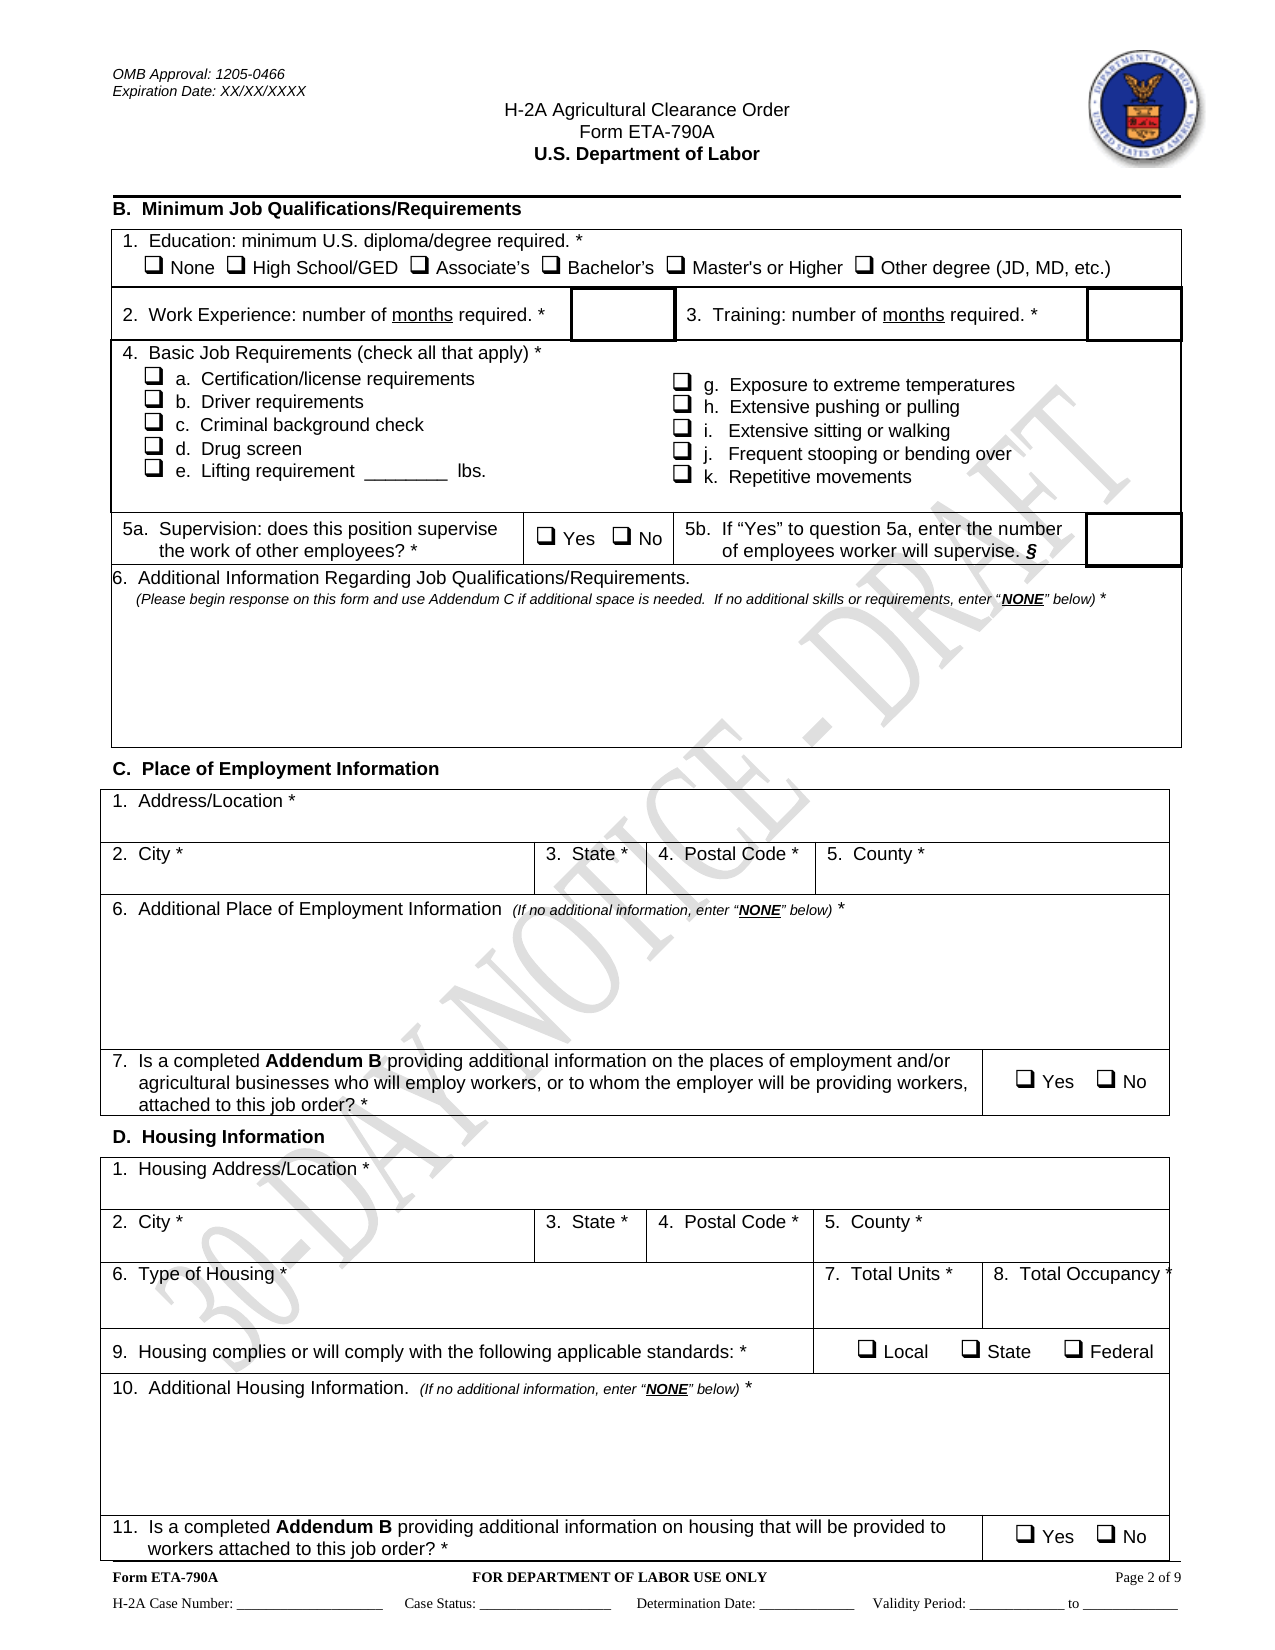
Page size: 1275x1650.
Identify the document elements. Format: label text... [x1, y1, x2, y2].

table_cell 2. City * [101, 1210, 534, 1262]
table_cell 6. Type of Housing * [101, 1263, 813, 1328]
text B. Minimum Job Qualifications/Requirements [112, 198, 1181, 219]
table_cell 2. Work Experience: number of months required. * [112, 288, 570, 339]
table_cell 5. County * [816, 843, 1169, 894]
table_cell [1088, 515, 1180, 564]
table_cell 7. Is a completed Addendum B providing additional information on the places of employment and/or agricultural businesses who will employ workers, or to whom the employer will be providing workers, attached to this job order? * [101, 1050, 982, 1115]
table_cell g. Exposure to extreme temperatures h. Extensive pushing or pulling i. Extensive sitting or walking j. Frequent stooping or bending over k. Repetitive movements [670, 341, 1180, 512]
text D. Housing Information [112, 1126, 1181, 1147]
table_cell Local State Federal [814, 1329, 1169, 1373]
table_cell 3. State * [535, 843, 646, 894]
table_header 1. Education: minimum U.S. diploma/degree required. * None High School/GED Associate’s Bachelor’s Master's or Higher Other degree (JD, MD, etc.) [112, 230, 1181, 286]
table_cell 11. Is a completed Addendum B providing additional information on housing that will be provided to workers attached to this job order? * [101, 1516, 982, 1559]
table_cell Yes No [983, 1516, 1169, 1559]
table_cell Yes No [983, 1050, 1169, 1115]
text C. Place of Employment Information [112, 758, 1181, 779]
table_cell [1089, 290, 1180, 339]
table_cell 5b. If “Yes” to question 5a, enter the number of employees worker will supervise. § [674, 513, 1085, 564]
table_cell 2. City * [101, 843, 534, 894]
table_cell 6. Additional Information Regarding Job Qualifications/Requirements. (Please begin response on this form and use Addendum C if additional space is needed. If no additional skills or requirements, enter “NONE” below) * [112, 565, 1181, 747]
table_cell 5. County * [814, 1210, 1169, 1262]
picture [1088, 50, 1206, 168]
table_cell 3. State * [535, 1210, 646, 1262]
table_cell [573, 290, 673, 339]
table_cell 4. Postal Code * [647, 1210, 813, 1262]
table_header 1. Housing Address/Location * [101, 1158, 1169, 1209]
table_cell Yes No [524, 513, 673, 564]
table_cell 4. Basic Job Requirements (check all that apply) * a. Certification/license requirements b. Driver requirements c. Criminal background check d. Drug screen e. Lifting requirement ________ lbs. [112, 341, 670, 512]
table_cell 7. Total Units * [814, 1263, 982, 1328]
table_cell 10. Additional Housing Information. (If no additional information, enter “NONE” below) * [101, 1374, 1169, 1514]
table_cell 8. Total Occupancy * [983, 1263, 1169, 1328]
table_header 1. Address/Location * [101, 790, 1169, 842]
table_cell 9. Housing complies or will comply with the following applicable standards: * [101, 1329, 813, 1373]
table_cell 6. Additional Place of Employment Information (If no additional information, enter “NONE” below) * [101, 895, 1169, 1049]
table_cell 5a. Supervision: does this position supervise the work of other employees? * [112, 513, 523, 564]
table_cell 3. Training: number of months required. * [677, 288, 1086, 339]
table_cell 4. Postal Code * [647, 843, 815, 894]
